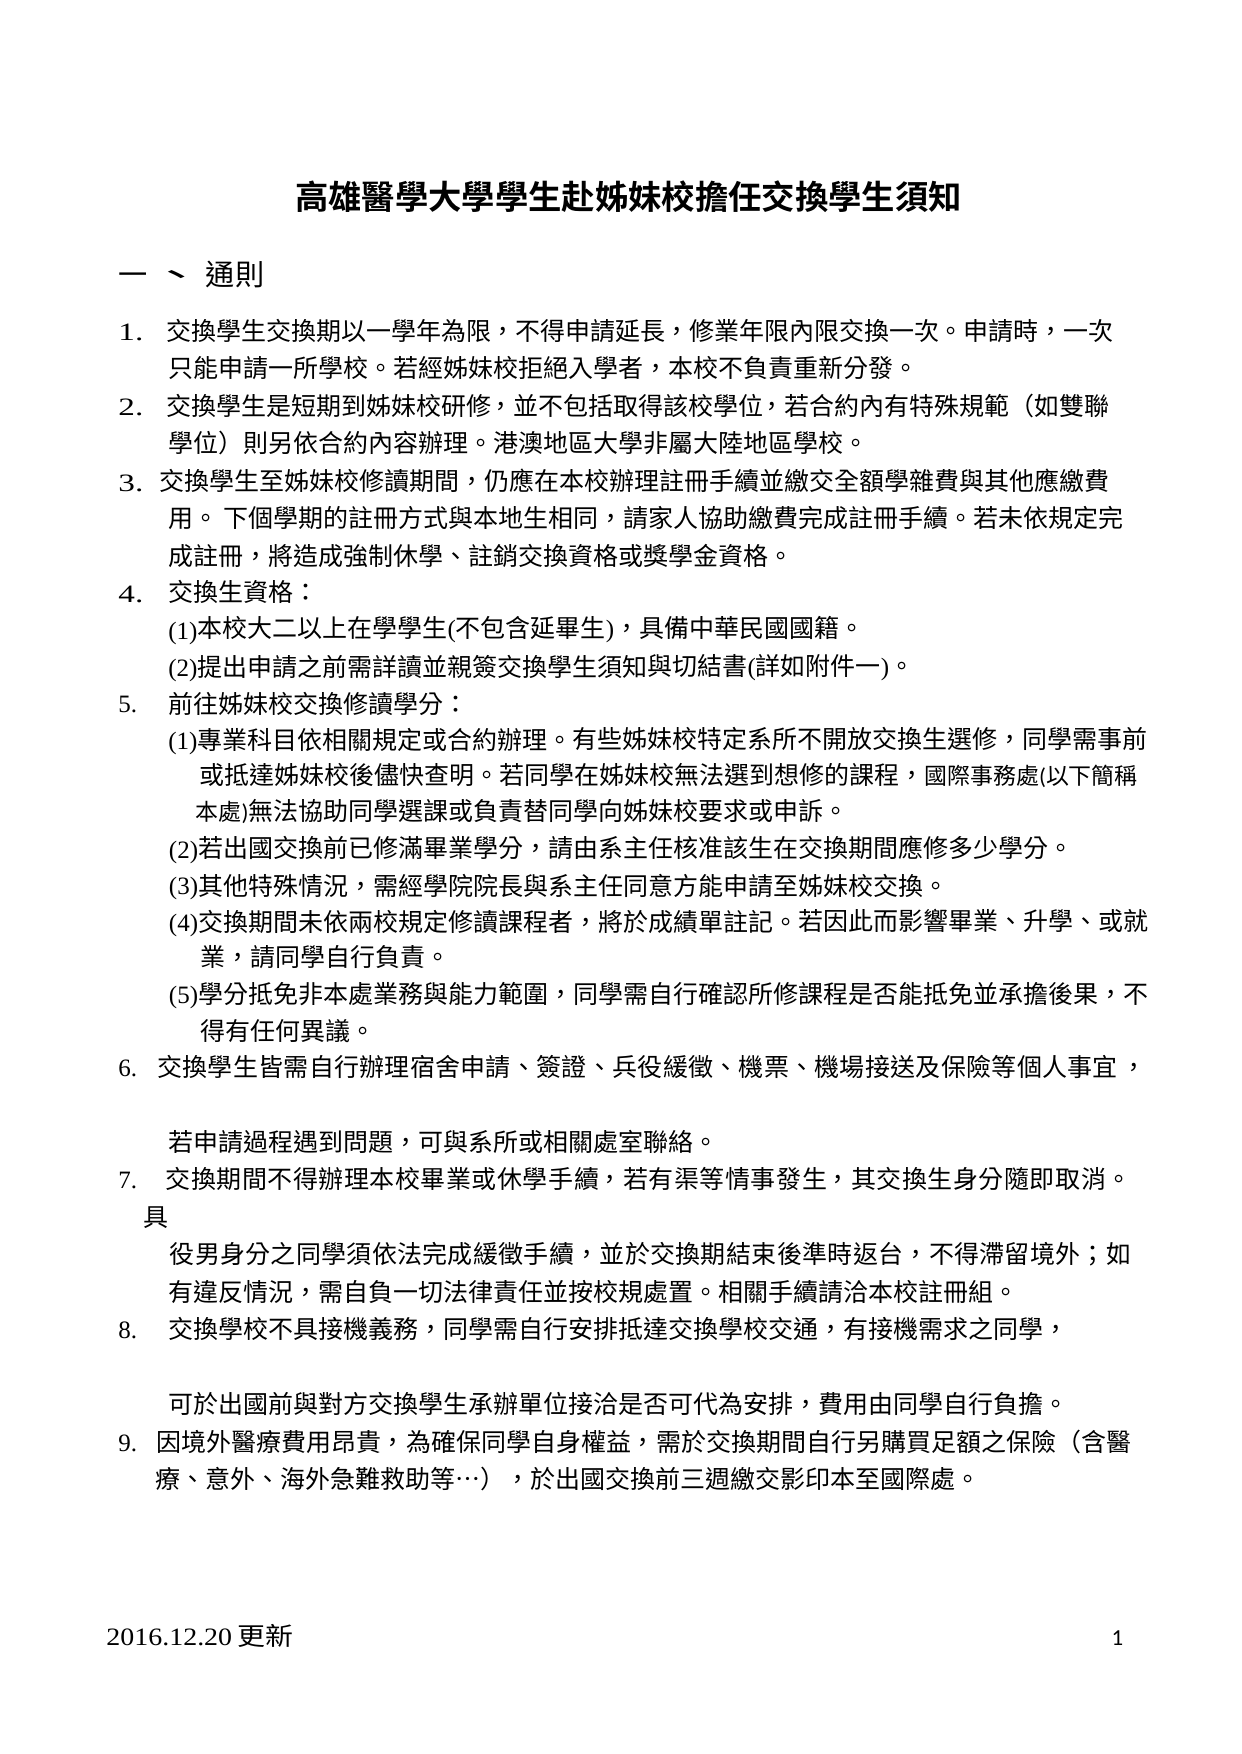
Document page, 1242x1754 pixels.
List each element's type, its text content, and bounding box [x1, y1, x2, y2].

text (2)提出申請之前需詳讀並親簽交換學生須知與切結書(詳如附件一)。 [118, 645, 1145, 683]
text 8. 交換學校不具接機義務，同學需自行安排抵達交換學校交通，有接機需求之同學， 可於出國前與對方交換學生承辦單位接洽是否可代為安排，費用由同學自行負擔。 [118, 1309, 1084, 1421]
text (5)學分抵免非本處業務與能力範圍，同學需自行確認所修課程是否能抵免並承擔後果，不 得有任何異議。 [106, 973, 1150, 1046]
text (1)專業科目依相關規定或合約辦理。有些姊妹校特定系所不開放交換生選修，同學需事前 或抵達姊妹校後儘快查明。若同學在姊妹校無法選到想修的課程，國際事務處(以下簡稱 本處)無法協助同學選課或負責替同學向姊妹校要求或申訴。 [118, 719, 1150, 828]
text (2)若出國交換前已修滿畢業學分，請由系主任核准該生在交換期間應修多少學分。 [106, 828, 1150, 864]
text 1. 交換學生交換期以一學年為限，不得申請延長，修業年限內限交換一次。申請時，一次 只能申請一所學校。若經姊妹校拒絕入學者，本校不負責重新分發。 [118, 310, 1132, 385]
text 5. 前往姊妹校交換修讀學分： [118, 683, 1150, 719]
text 6. 交換學生皆需自行辦理宿舍申請、簽證、兵役緩徵、機票、機場接送及保險等個人事宜， 若申請過程遇到問題，可與系所或相關處室聯絡。 [118, 1046, 1122, 1159]
text 2. 交換學生是短期到姊妹校研修，並不包括取得該校學位，若合約內有特殊規範（如雙聯學位）則另依合約內容辦理。港澳地區大學非屬大陸地區學校。 [118, 385, 1132, 460]
text 9. 因境外醫療費用昂貴，為確保同學自身權益，需於交換期間自行另購買足額之保險（含醫療、意外、海外急難救助等…），於出國交換前三週繳交影印本至國際處。 [118, 1421, 1132, 1496]
text 3. 交換學生至姊妹校修讀期間，仍應在本校辦理註冊手續並繳交全額學雜費與其他應繳費用。 下個學期的註冊方式與本地生相同，請家人協助繳費完成註冊手續。若未依規定完成註冊，將造成強制休學、註銷交換資格或獎學金資格。 [118, 460, 1132, 572]
text 7. 交換期間不得辦理本校畢業或休學手續，若有渠等情事發生，其交換生身分隨即取消。具 役男身分之同學須依法完成緩徵手續，並於交換期結束後準時返台，不得滯留境外；如 有違反情況，需自負一切法律責任並按校規處置。相關手續請洽本校註冊組。 [118, 1159, 1132, 1309]
text (3)其他特殊情況，需經學院院長與系主任同意方能申請至姊妹校交換。 [106, 864, 1150, 901]
text 一、通則 [118, 256, 1150, 293]
text 4. 交換生資格： [118, 572, 1150, 609]
text (4)交換期間未依兩校規定修讀課程者，將於成績單註記。若因此而影響畢業、升學、或就 業，請同學自行負責。 [106, 901, 1150, 973]
text 高雄醫學大學學生赴姊妹校擔任交換學生須知 [106, 175, 1150, 218]
text (1)本校大二以上在學學生(不包含延畢生)，具備中華民國國籍。 [118, 609, 1150, 645]
